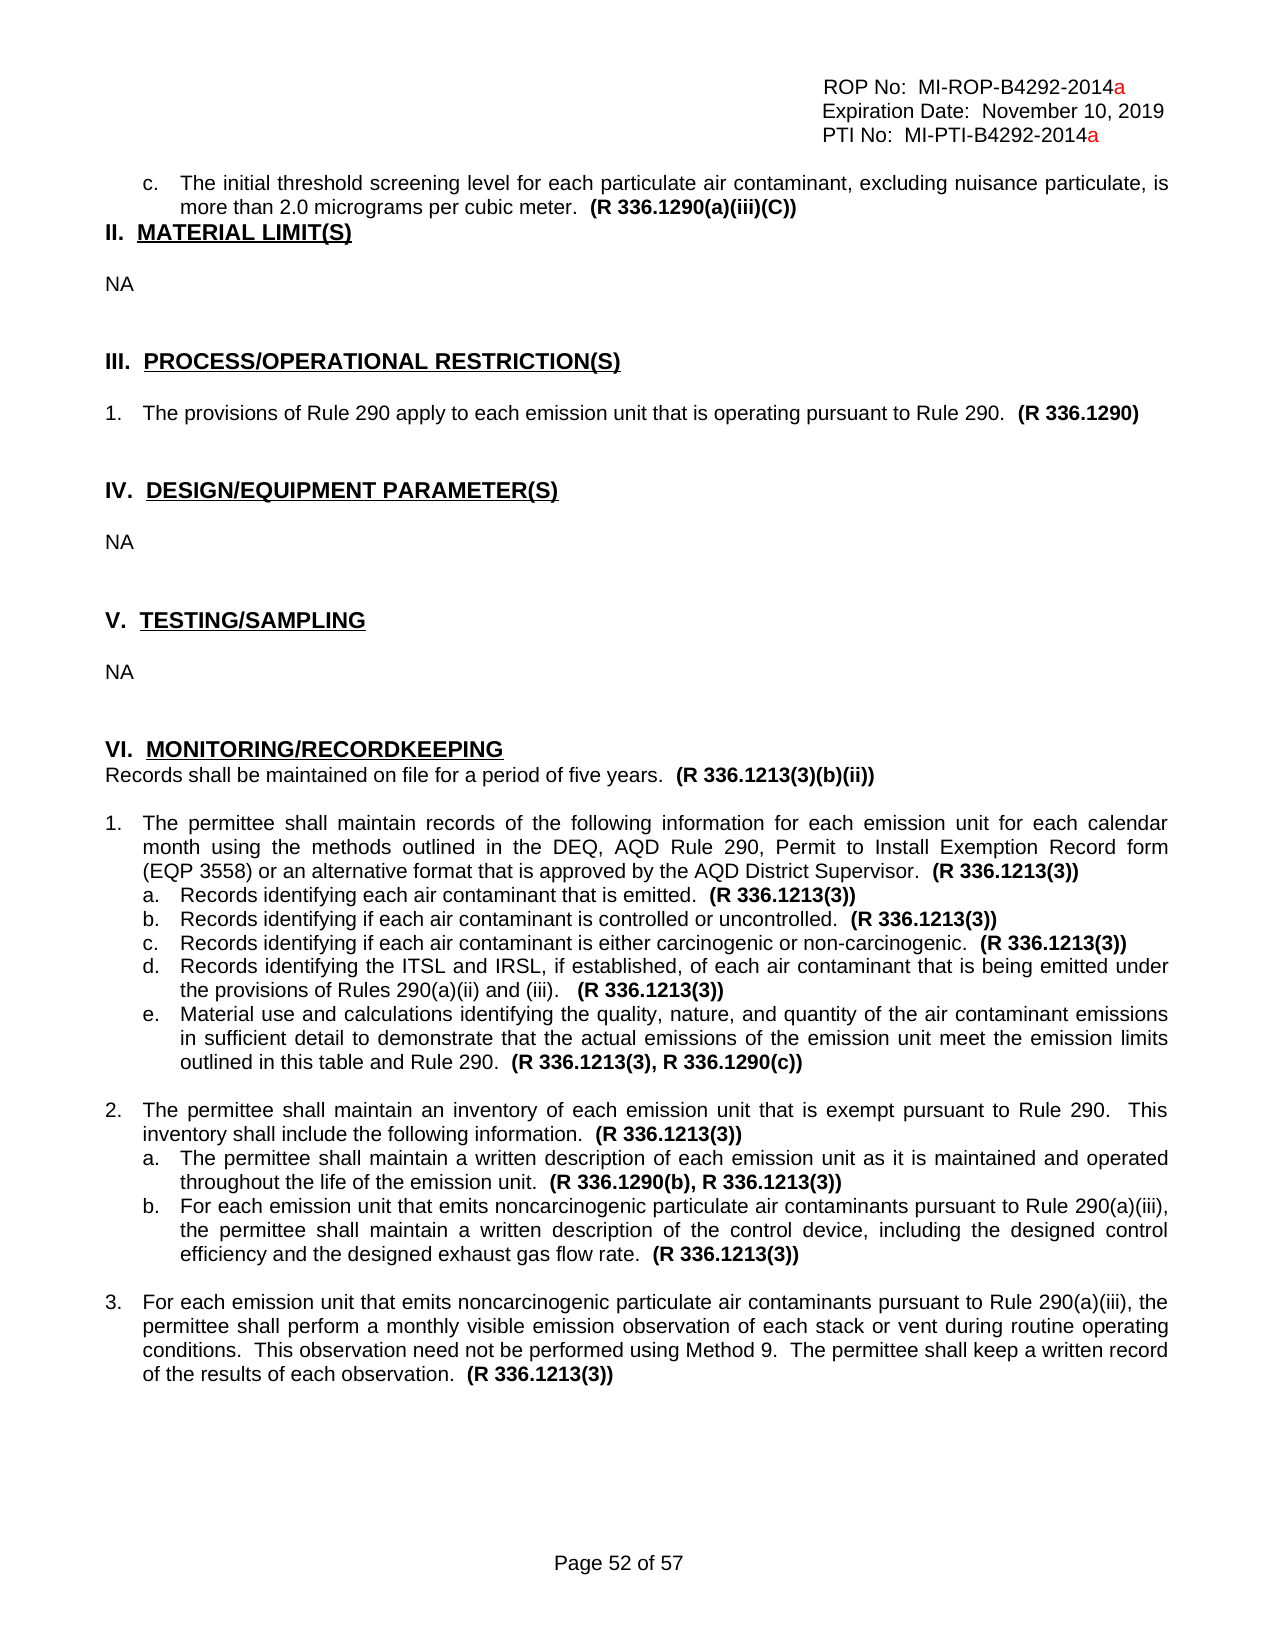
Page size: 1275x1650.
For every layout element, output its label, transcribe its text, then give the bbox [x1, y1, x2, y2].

text Records shall be maintained on file for a period of five years. (R 336.1213(3)(b)(ii)) [105, 763, 1170, 787]
text 1. The permittee shall maintain records of the following information for each emission unit for each calendar month using the methods outlined in the DEQ, AQD Rule 290, Permit to Install Exemption Record form (EQP 3558) or an alternative format that is approved by the AQD District Supervisor. (R 336.1213(3)) [105, 811, 1170, 882]
text NA [105, 530, 1170, 554]
text NA [105, 659, 1170, 683]
text IV. DESIGN/EQUIPMENT PARAMETER(S) [105, 477, 1170, 504]
text NA [105, 271, 1170, 295]
text VI. MONITORING/RECORDKEEPING [105, 736, 1170, 763]
text d. Records identifying the ITSL and IRSL, if established, of each air contaminant that is being emitted under the provisions of Rules 290(a)(ii) and (iii). (R 336.1213(3)) [142, 954, 1170, 1002]
text e. Material use and calculations identifying the quality, nature, and quantity of the air contaminant emissions in sufficient detail to demonstrate that the actual emissions of the emission unit meet the emission limits outlined in this table and Rule 290. (R 336.1213(3), R 336.1290(c)) [142, 1002, 1170, 1074]
text 3. For each emission unit that emits noncarcinogenic particulate air contaminants pursuant to Rule 290(a)(iii), the permittee shall perform a monthly visible emission observation of each stack or vent during routine operating conditions. This observation need not be performed using Method 9. The permittee shall keep a written record of the results of each observation. (R 336.1213(3)) [105, 1290, 1170, 1386]
text a. Records identifying each air contaminant that is emitted. (R 336.1213(3)) [142, 882, 1170, 906]
text c. Records identifying if each air contaminant is either carcinogenic or non-carcinogenic. (R 336.1213(3)) [142, 930, 1170, 954]
text V. TESTING/SAMPLING [105, 607, 1170, 633]
text 2. The permittee shall maintain an inventory of each emission unit that is exempt pursuant to Rule 290. This inventory shall include the following information. (R 336.1213(3)) [105, 1098, 1170, 1146]
text b. Records identifying if each air contaminant is controlled or uncontrolled. (R 336.1213(3)) [142, 906, 1170, 930]
text a. The permittee shall maintain a written description of each emission unit as it is maintained and operated throughout the life of the emission unit. (R 336.1290(b), R 336.1213(3)) [142, 1146, 1170, 1194]
text III. PROCESS/OPERATIONAL RESTRICTION(S) [105, 348, 1170, 374]
text II. MATERIAL LIMIT(S) [105, 219, 1170, 245]
list The provisions of Rule 290 apply to each emission unit that is operating pursuant to Rule 290. (R 336.1290) [105, 401, 1170, 425]
text b. For each emission unit that emits noncarcinogenic particulate air contaminants pursuant to Rule 290(a)(iii), the permittee shall maintain a written description of the control device, including the designed control efficiency and the designed exhaust gas flow rate. (R 336.1213(3)) [142, 1194, 1170, 1266]
text c. The initial threshold screening level for each particulate air contaminant, excluding nuisance particulate, is more than 2.0 micrograms per cubic meter. (R 336.1290(a)(iii)(C)) [142, 171, 1170, 219]
